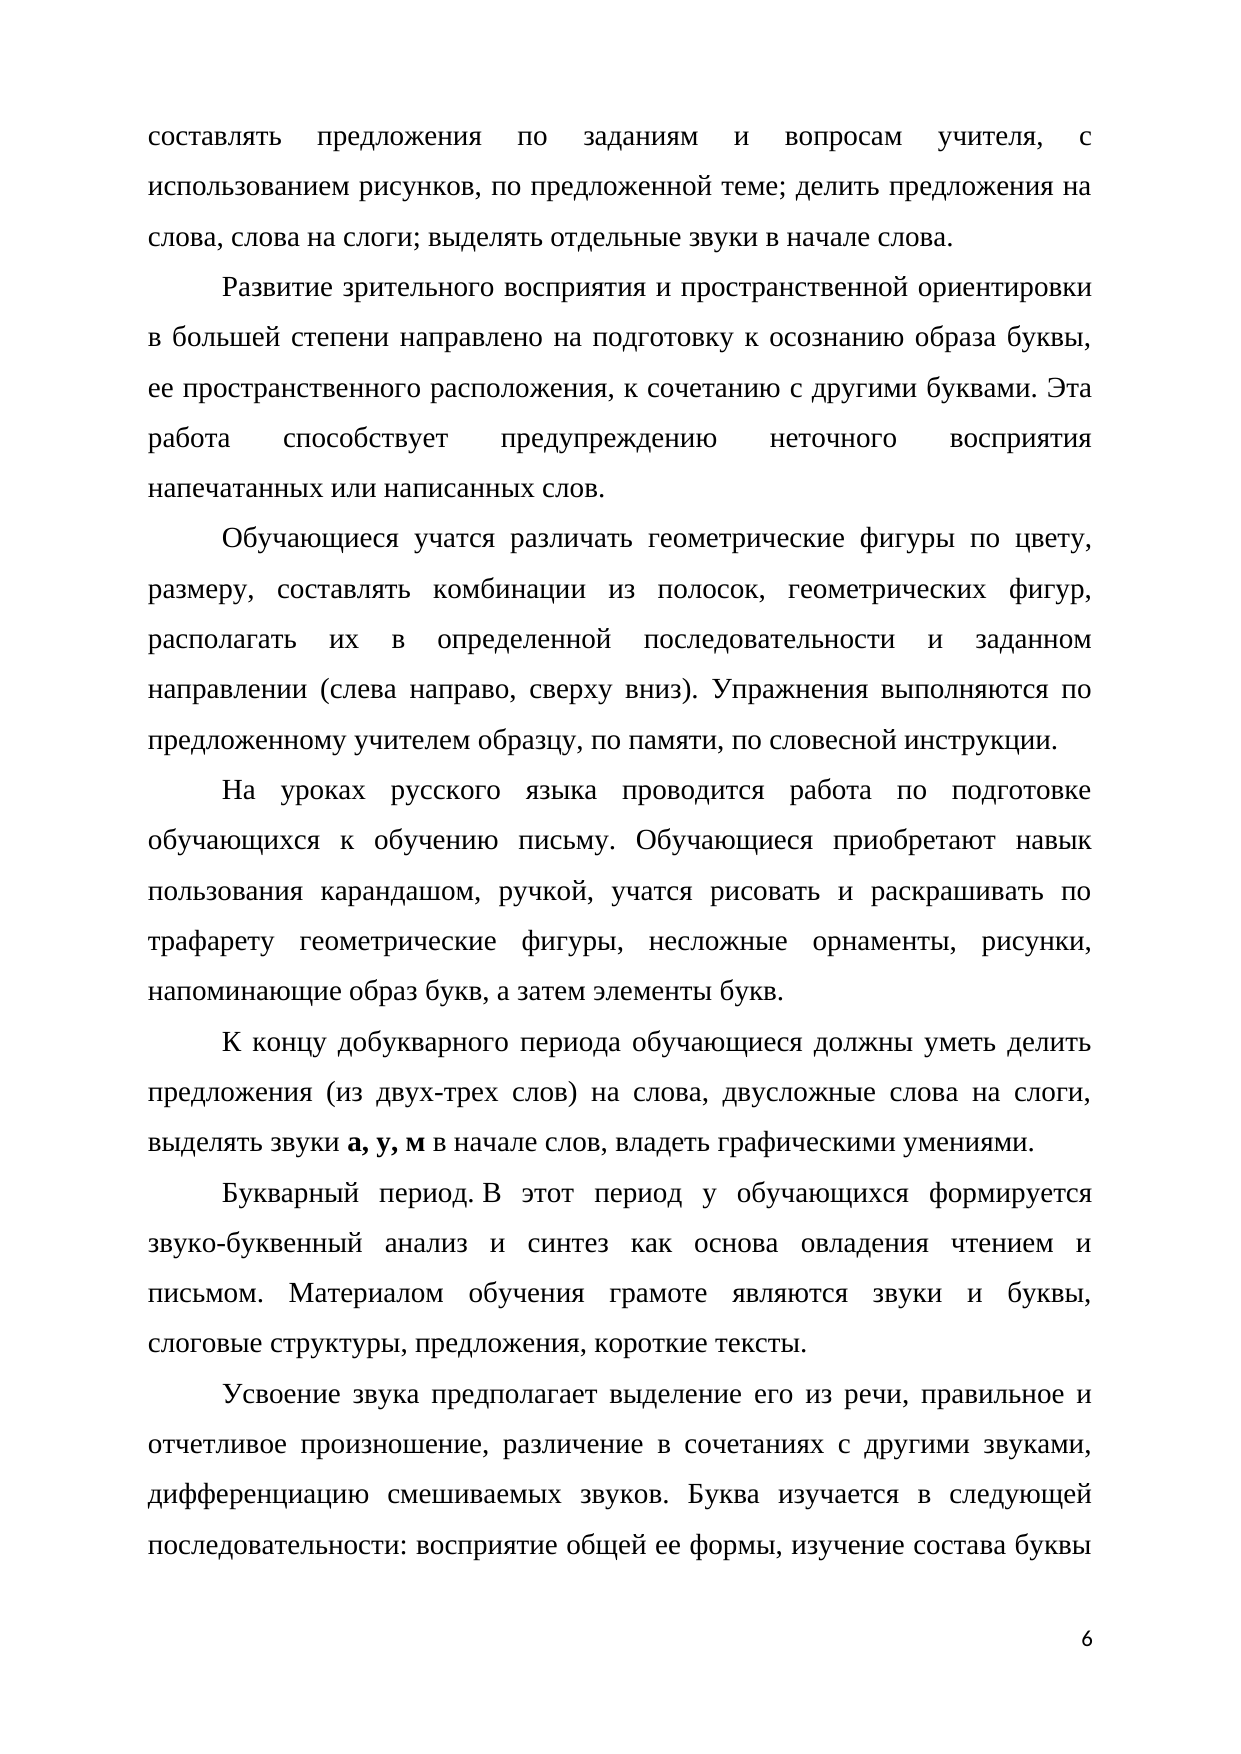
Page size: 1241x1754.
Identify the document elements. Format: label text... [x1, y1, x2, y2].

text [148, 1376, 1092, 1560]
text К концу добукварного периода обучающиеся должны уметь делить предложения (из двух-трех слов) на слова, двусложные слова на слоги, выделять звуки а, у, м в начале слов, владеть графическими умениями. [148, 1024, 1092, 1158]
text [148, 118, 1092, 252]
text Развитие зрительного восприятия и пространственной ориентировки в большей степени направлено на подготовку к осознанию образа буквы, ее пространственного расположения, к сочетанию с другими буквами. Эта работа способствует предупреждению неточного восприятия напечатанных или написанных слов. [148, 269, 1092, 504]
text Букварный период. В этот период у обучающихся формируется звуко-буквенный анализ и синтез как основа овладения чтением и письмом. Материалом обучения грамоте являются звуки и буквы, слоговые структуры, предложения, короткие тексты. [148, 1175, 1092, 1359]
text На уроках русского языка проводится работа по подготовке обучающихся к обучению письму. Обучающиеся приобретают навык пользования карандашом, ручкой, учатся рисовать и раскрашивать по трафарету геометрические фигуры, несложные орнаменты, рисунки, напоминающие образ букв, а затем элементы букв. [148, 772, 1092, 1007]
text Обучающиеся учатся различать геометрические фигуры по цвету, размеру, составлять комбинации из полосок, геометрических фигур, располагать их в определенной последовательности и заданном направлении (слева направо, сверху вниз). Упражнения выполняются по предложенному учителем образцу, по памяти, по словесной инструкции. [148, 521, 1092, 755]
